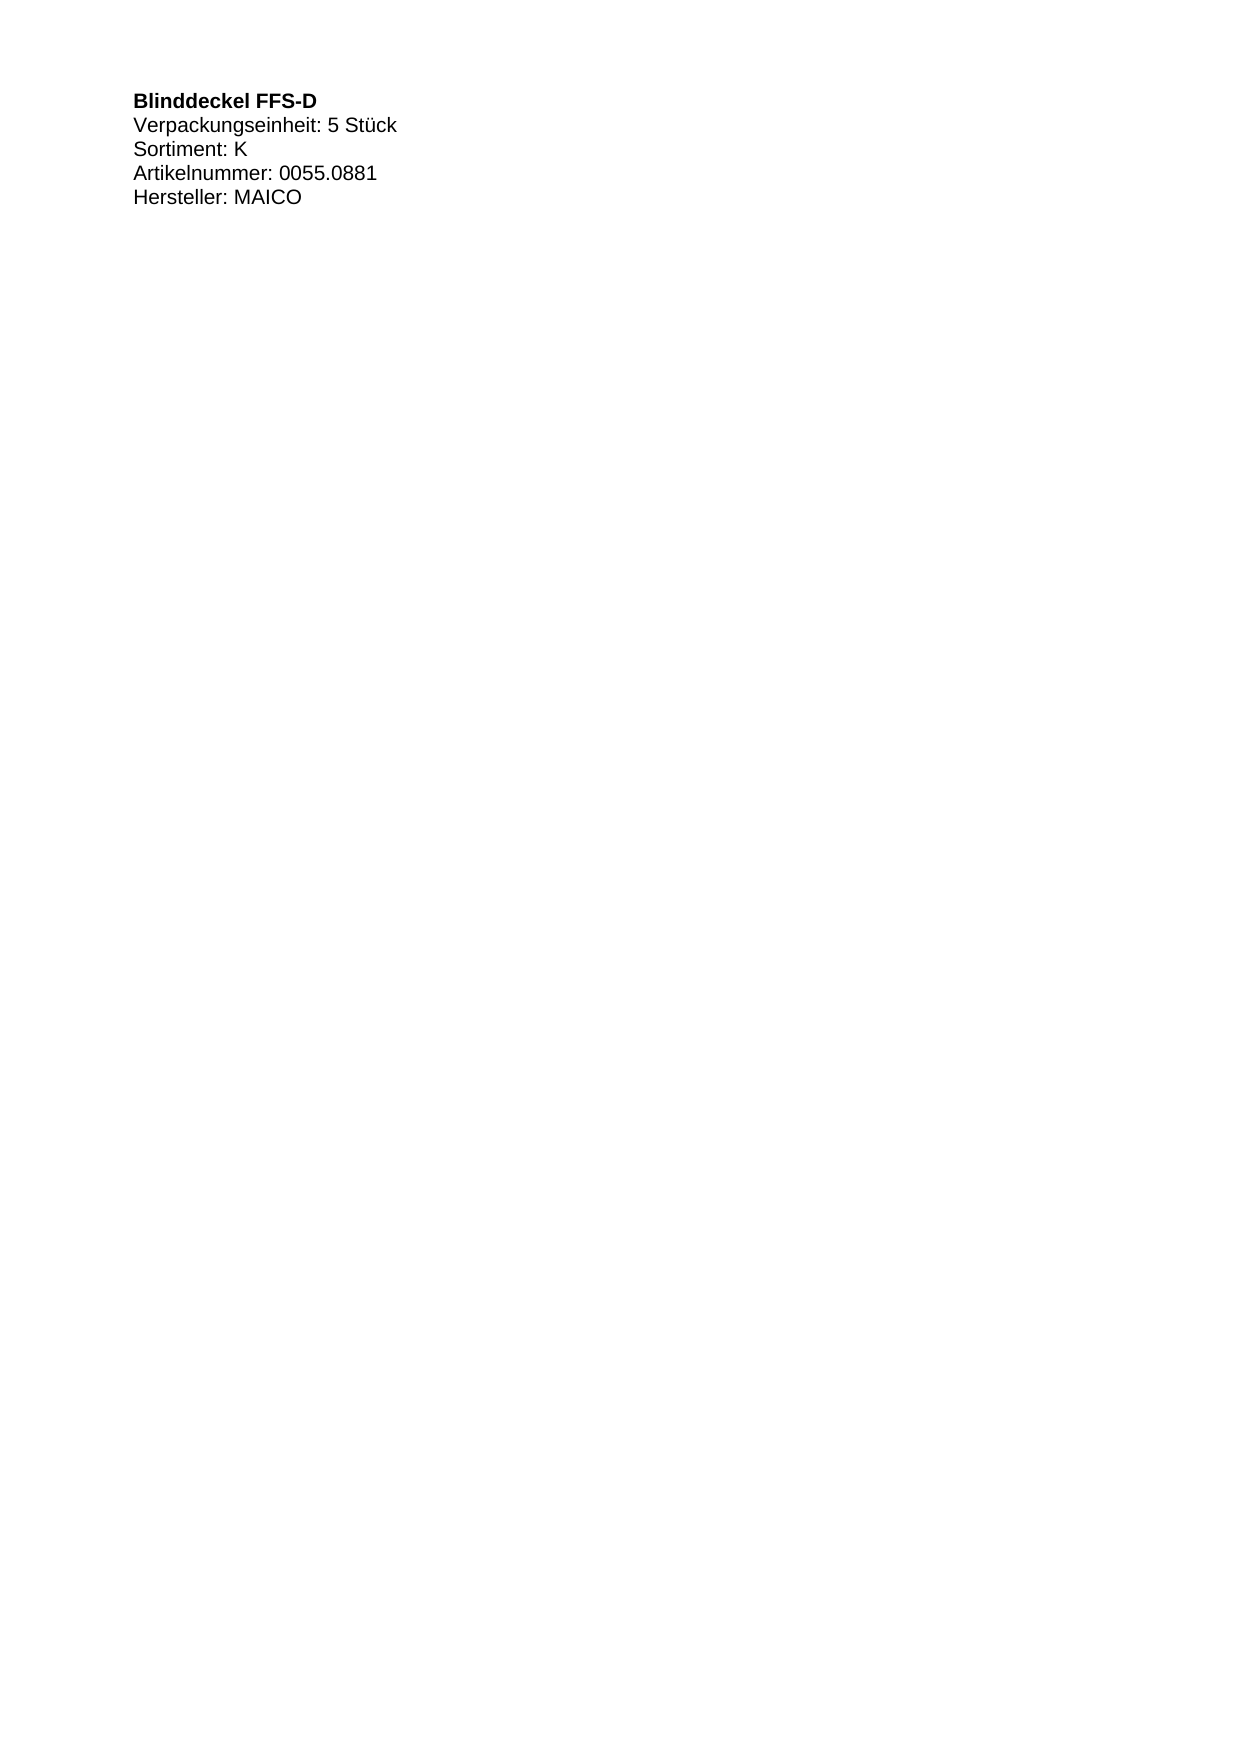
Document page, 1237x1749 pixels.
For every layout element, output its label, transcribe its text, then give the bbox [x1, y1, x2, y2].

text Blinddeckel FFS-DVerpackungseinheit: 5 StückSortiment: K Artikelnummer: 0055.0881Hersteller: MAICO [133, 89, 1148, 208]
